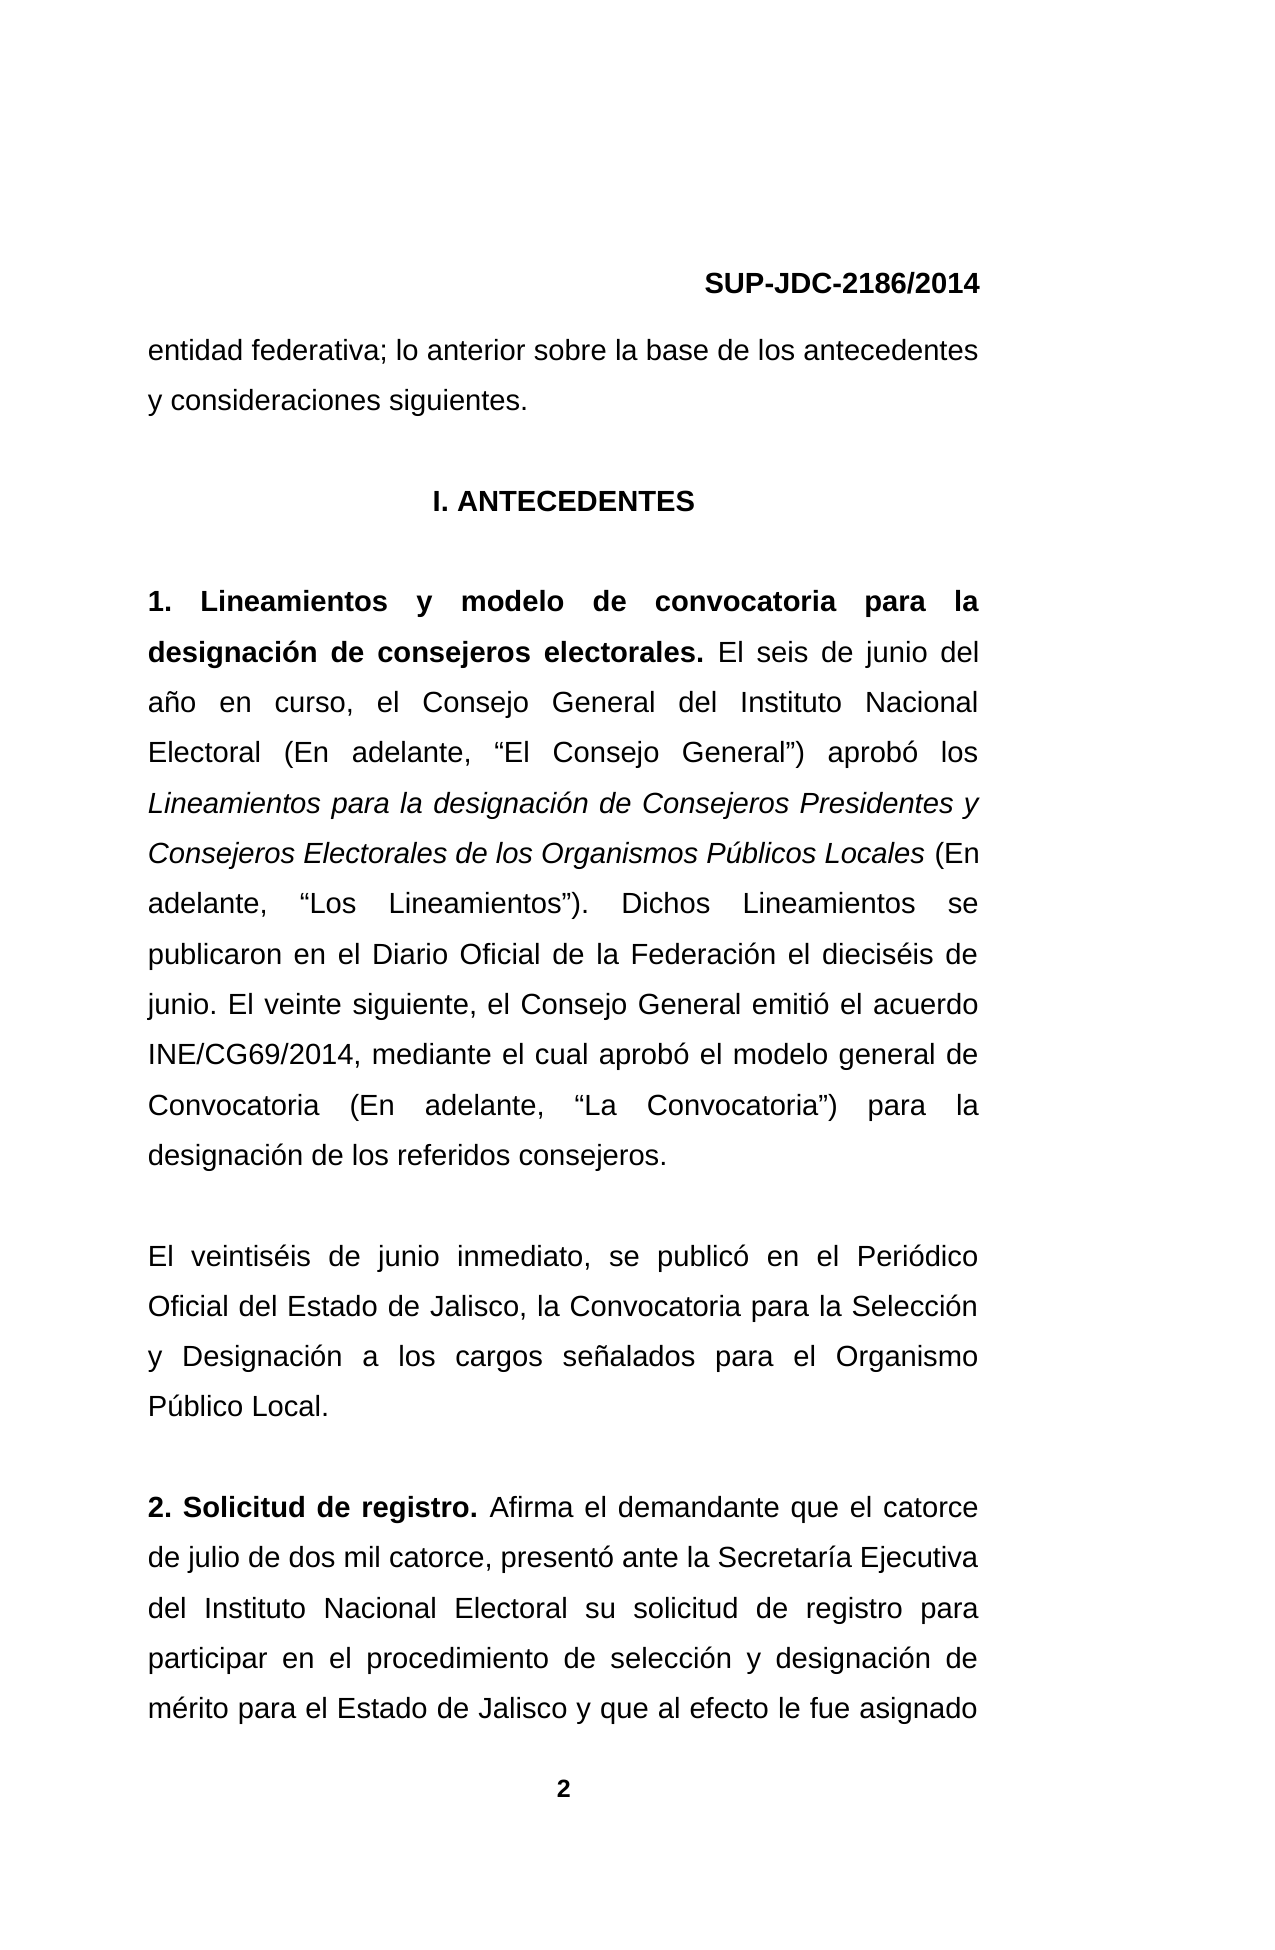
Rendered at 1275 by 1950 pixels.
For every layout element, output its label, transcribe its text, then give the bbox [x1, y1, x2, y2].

list I. ANTECEDENTES [148, 484, 980, 517]
list 1. Lineamientos y modelo de convocatoria para la designación de consejeros electorales. El seis de junio del año en curso, el Consejo General del Instituto Nacional Electoral (En adelante, “El Consejo General”) aprobó los Lineamientos para la designación de Consejeros Presidentes y Consejeros Electorales de los Organismos Públicos Locales (En adelante, “Los Lineamientos”). Dichos Lineamientos se publicaron en el Diario Oficial de la Federación el dieciséis de junio. El veinte siguiente, el Consejo General emitió el acuerdo INE/CG69/2014, mediante el cual aprobó el modelo general de Convocatoria (En adelante, “La Convocatoria”) para la designación de los referidos consejeros. [148, 584, 980, 1171]
list El veintiséis de junio inmediato, se publicó en el Periódico Oficial del Estado de Jalisco, la Convocatoria para la Selección y Designación a los cargos señalados para el Organismo Público Local. [148, 1238, 980, 1423]
